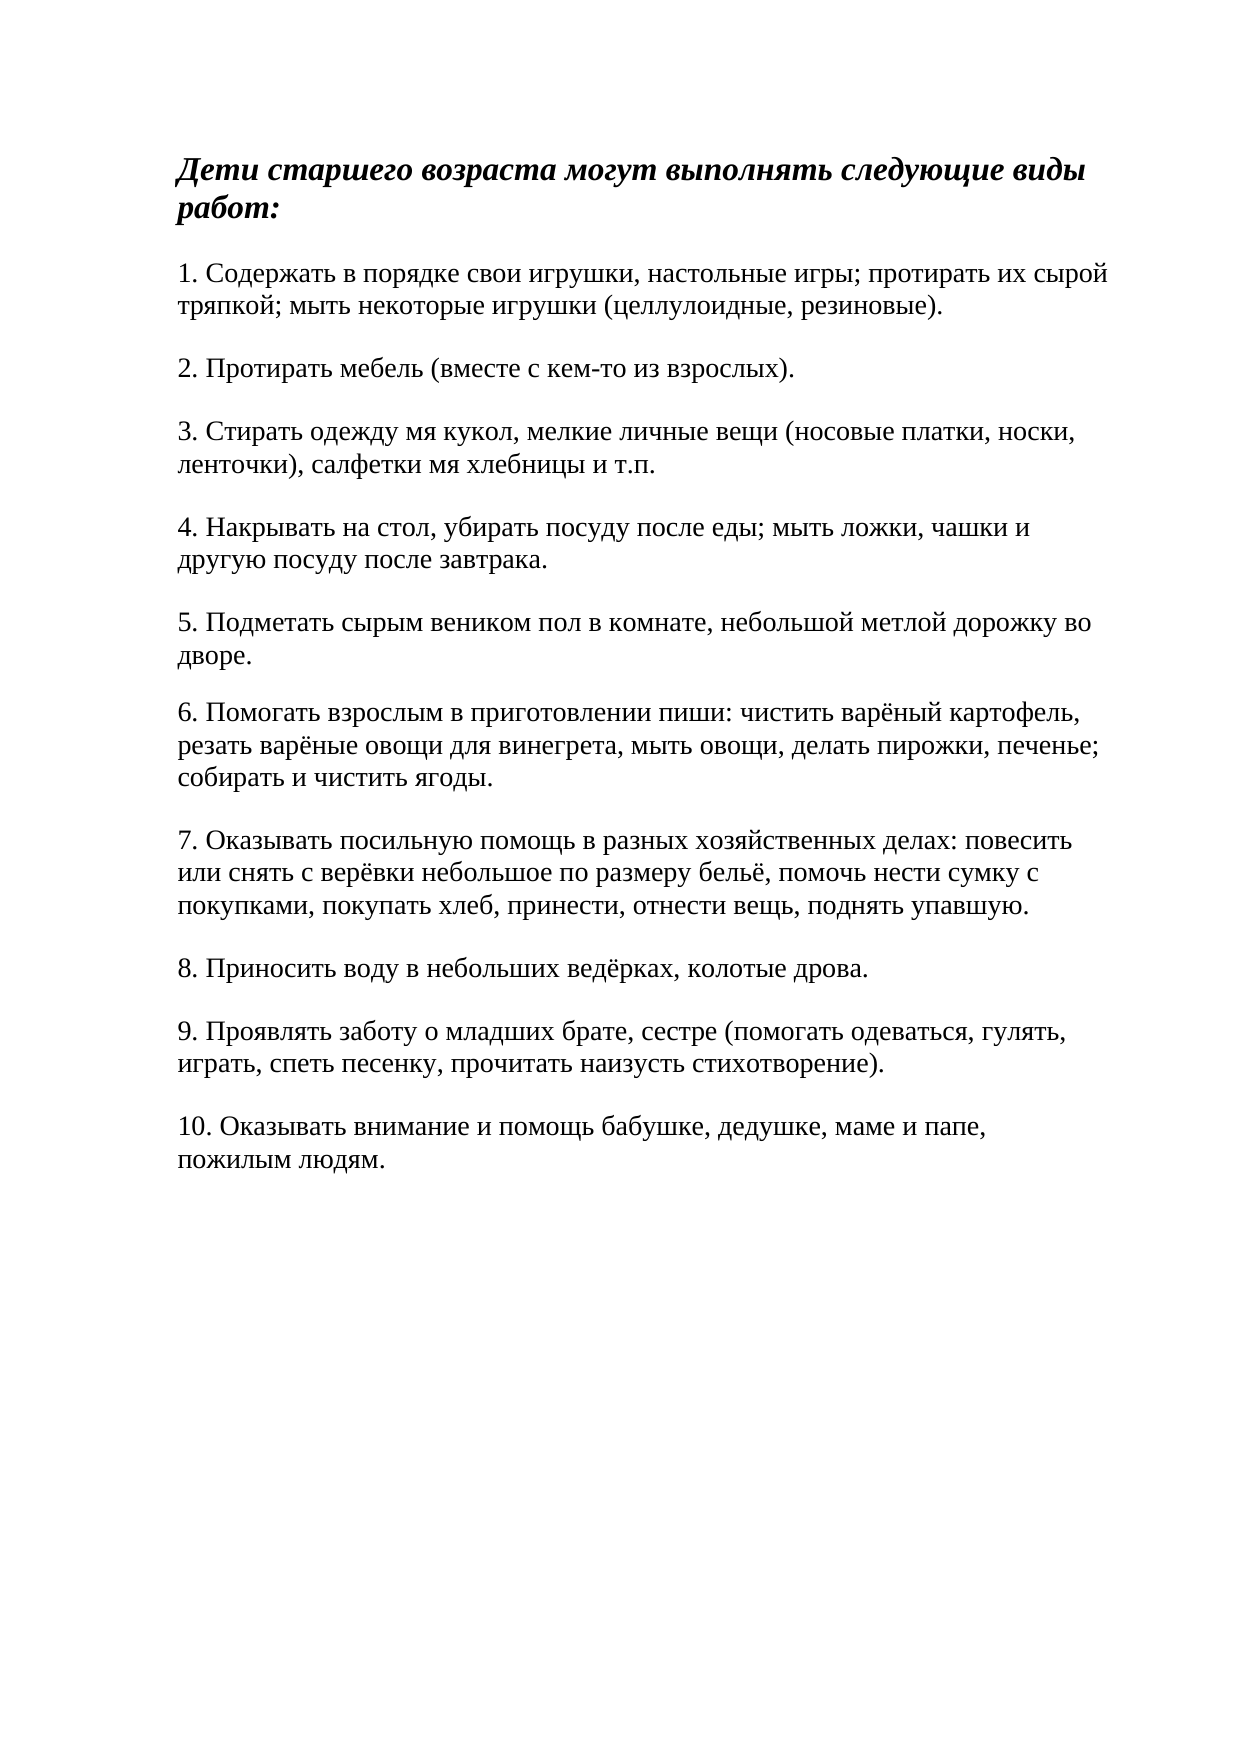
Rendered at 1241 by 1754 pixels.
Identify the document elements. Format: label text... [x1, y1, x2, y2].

text дворе. [177, 638, 1152, 670]
text 3. Стирать одежду мя кукол, мелкие личные вещи (носовые платки, носки, [177, 414, 1152, 447]
text 5. Подметать сырым веником пол в комнате, небольшой метлой дорожку во [177, 605, 1152, 638]
text резать варёные овощи для винегрета, мыть овощи, делать пирожки, печенье; [177, 728, 1152, 760]
text играть, спеть песенку, прочитать наизусть стихотворение). [177, 1046, 1152, 1079]
text ленточки), салфетки мя хлебницы и т.п. [177, 447, 1152, 479]
text 4. Накрывать на стол, убирать посуду после еды; мыть ложки, чашки и [177, 510, 1152, 542]
text 2. Протирать мебель (вместе с кем-то из взрослых). [177, 351, 1152, 384]
text покупками, покупать хлеб, принести, отнести вещь, поднять упавшую. [177, 888, 1152, 920]
text 9. Проявлять заботу о младших брате, сестре (помогать одеваться, гулять, [177, 1014, 1152, 1046]
text собирать и чистить ягоды. [177, 760, 1152, 792]
text 8. Приносить воду в небольших ведёрках, колотые дрова. [177, 951, 1152, 983]
text тряпкой; мыть некоторые игрушки (целлулоидные, резиновые). [177, 288, 1152, 321]
text 7. Оказывать посильную помощь в разных хозяйственных делах: повесить [177, 823, 1152, 856]
text 6. Помогать взрослым в приготовлении пиши: чистить варёный картофель, [177, 695, 1152, 728]
text пожилым людям. [177, 1142, 1152, 1174]
text работ: [177, 187, 1152, 225]
text 1. Содержать в порядке свои игрушки, настольные игры; протирать их сырой [177, 256, 1152, 288]
text или снять с верёвки небольшое по размеру бельё, помочь нести сумку с [177, 856, 1152, 888]
text другую посуду после завтрака. [177, 542, 1152, 575]
text 10. Оказывать внимание и помощь бабушке, дедушке, маме и папе, [177, 1109, 1152, 1142]
text Дети старшего возраста могут выполнять следующие виды [177, 149, 1152, 187]
